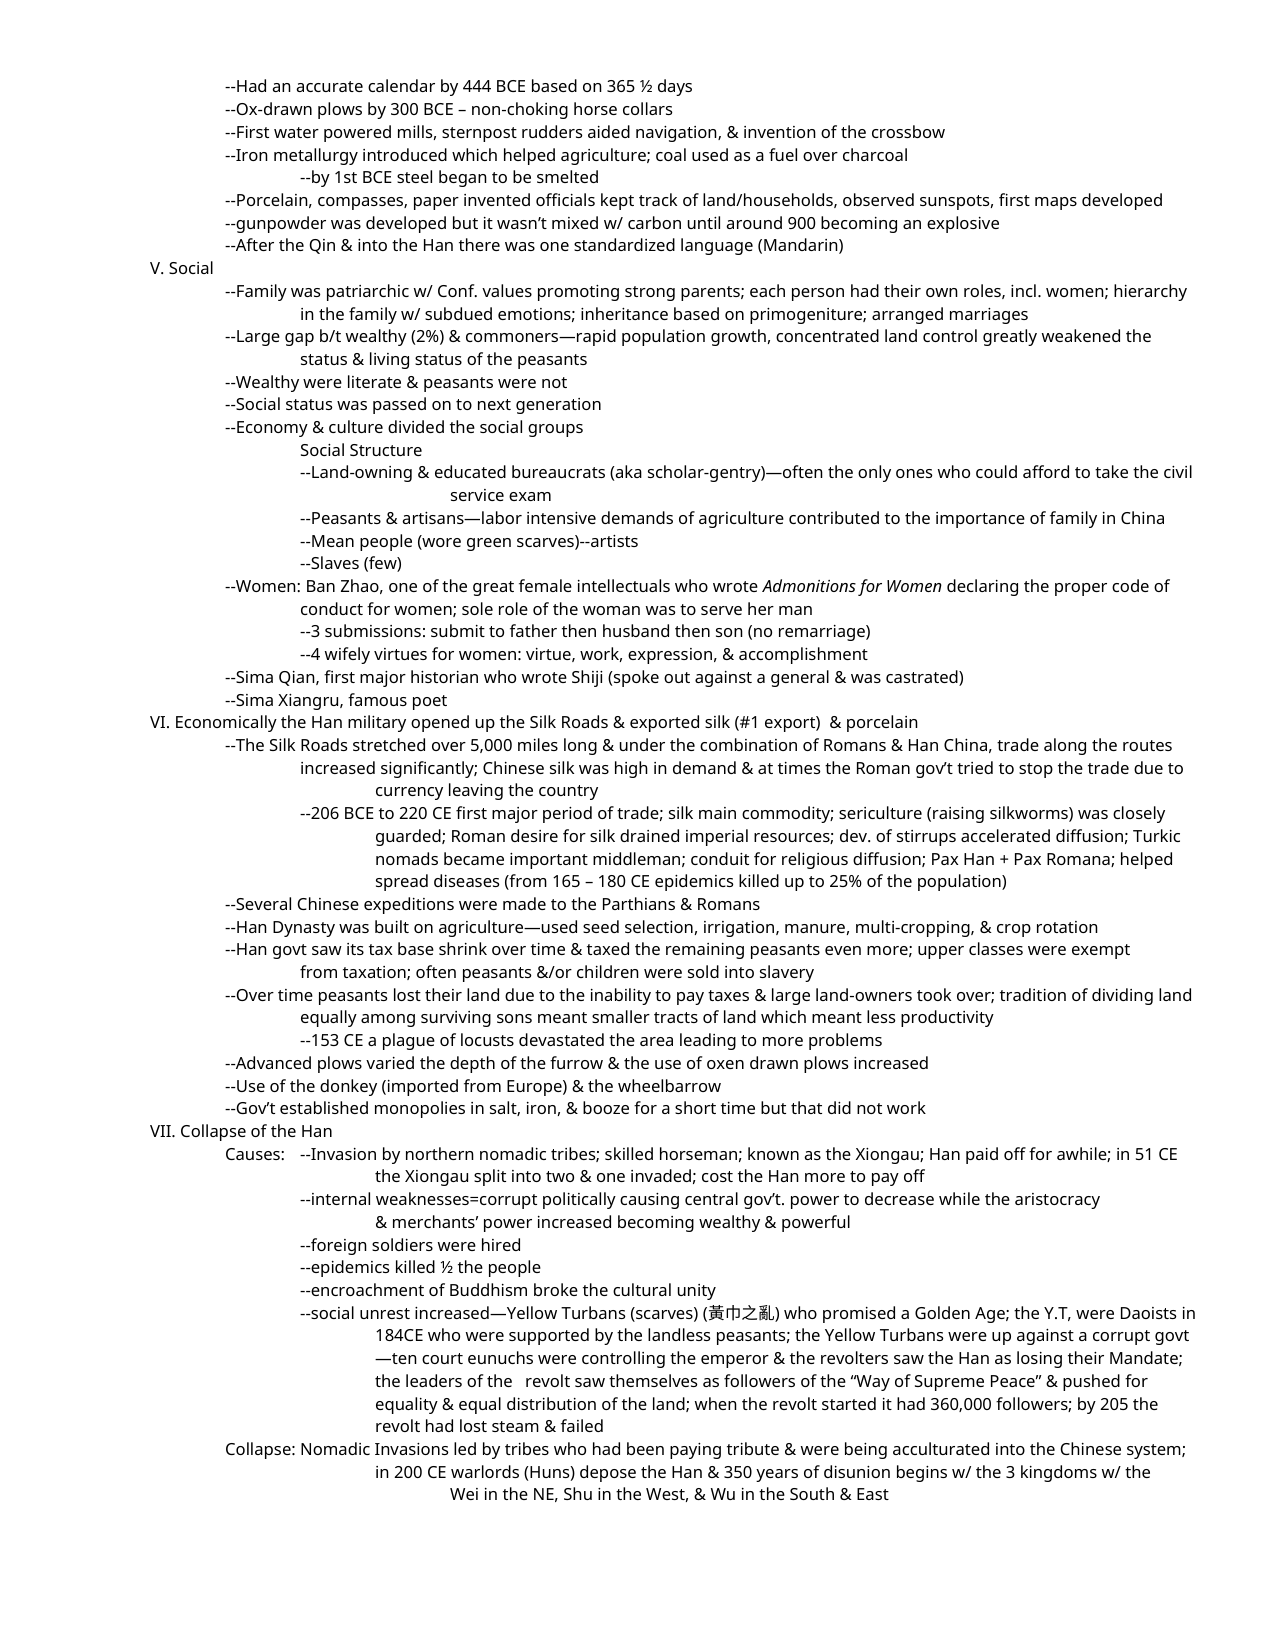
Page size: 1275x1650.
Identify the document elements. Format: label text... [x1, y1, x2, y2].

text --Several Chinese expeditions were made to the Parthians & Romans [75, 892, 1200, 915]
text --Slaves (few) [75, 552, 1200, 574]
text the Xiongau split into two & one invaded; cost the Han more to pay off [300, 1165, 1200, 1188]
text VI. Economically the Han military opened up the Silk Roads & exported silk (#1 export) & porcelain [75, 711, 1200, 733]
text --Peasants & artisans—labor intensive demands of agriculture contributed to the importance of family in [75, 506, 1200, 529]
text Causes: --Invasion by northern nomadic tribes; skilled horseman; known as the Xiongau; Han paid off for awhile; in 51 CE [75, 1142, 1200, 1165]
text --The Silk Roads stretched over 5,000 miles long & under the combination of Romans & Han China, trade along the routes [75, 733, 1200, 756]
text --Use of the donkey (imported from ) & the wheelbarrow [75, 1074, 1200, 1097]
text status & living status of the peasants [225, 347, 1200, 370]
text --Han Dynasty was built on agriculture—used seed selection, irrigation, manure, multi-cropping, & crop rotation [75, 915, 1200, 938]
text guarded; Roman desire for silk drained imperial resources; dev. of stirrups accelerated diffusion; Turkic nomads became important middleman; conduit for religious diffusion; Pax Han + Pax Romana; helped spread diseases (from 165 – 180 CE epidemics killed up to 25% of the population) [375, 824, 1200, 892]
text --Han govt saw its tax base shrink over time & taxed the remaining peasants even more; upper classes were exempt [75, 938, 1200, 961]
text --206 BCE to 220 CE first major period of trade; silk main commodity; sericulture (raising silkworms) was closely [225, 802, 1200, 824]
text Social Structure [75, 438, 1200, 461]
text 184CE who were supported by the landless peasants; the Yellow Turbans were up against a corrupt govt—ten court eunuchs were controlling the emperor & the revolters saw the Han as losing their Mandate; the leaders of the revolt saw themselves as followers of the “Way of Supreme Peace” & pushed for equality & equal distribution of the land; when the revolt started it had 360,000 followers; by 205 the revolt had lost steam & failed [375, 1324, 1200, 1437]
text --internal weaknesses=corrupt politically causing central gov’t. power to decrease while the aristocracy [225, 1188, 1200, 1210]
text Collapse: Nomadic Invasions led by tribes who had been paying tribute & were being acculturated into the Chinese system; [75, 1437, 1200, 1460]
text --Over time peasants lost their land due to the inability to pay taxes & large land-owners took over; tradition of dividing land [75, 983, 1200, 1006]
text --Land-owning & educated bureaucrats (aka scholar-gentry)—often the only ones who could afford to take the civil service exam [75, 461, 1200, 506]
text --Had an accurate calendar by 444 BCE based on 365 ½ days [75, 75, 1200, 98]
text --153 CE a plague of locusts devastated the area leading to more problems [225, 1029, 1200, 1051]
text --epidemics killed ½ the people [75, 1256, 1200, 1278]
text in the family w/ subdued emotions; inheritance based on primogeniture; arranged marriages [225, 302, 1200, 325]
text --Ox-drawn plows by 300 BCE – non-choking horse collars [75, 98, 1200, 120]
text --Iron metallurgy introduced which helped agriculture; coal used as a fuel over charcoal [75, 143, 1200, 166]
text VII. Collapse of the Han [75, 1119, 1200, 1142]
text --Family was patriarchic w/ Conf. values promoting strong parents; each person had their own roles, incl. women; hierarchy [75, 279, 1200, 302]
text --Women: Ban Zhao, one of the great female intellectuals who wrote Admonitions for Women declaring the proper code of [75, 574, 1200, 597]
text V. Social [75, 257, 1200, 279]
text in 200 CE warlords (Huns) depose the Han & 350 years of disunion begins w/ the 3 kingdoms w/ the Wei in the NE, Shu in the West, & Wu in the South & East [75, 1460, 1200, 1506]
text --Sima Qian, first major historian who wrote Shiji (spoke out against a general & was castrated) [75, 665, 1200, 688]
text --foreign soldiers were hired [75, 1233, 1200, 1256]
text equally among surviving sons meant smaller tracts of land which meant less productivity [225, 1006, 1200, 1029]
text --Large gap b/t wealthy (2%) & commoners—rapid population growth, concentrated land control greatly weakened the [75, 325, 1200, 347]
text --Sima Xiangru, famous poet [75, 688, 1200, 711]
text --encroachment of Buddhism broke the cultural unity [75, 1278, 1200, 1301]
text --Mean people (wore green scarves)--artists [75, 529, 1200, 552]
text & merchants’ power increased becoming wealthy & powerful [300, 1210, 1200, 1233]
text --4 wifely virtues for women: virtue, work, expression, & accomplishment [75, 643, 1200, 665]
text --After the Qin & into the Han there was one standardized language (Mandarin) [75, 234, 1200, 257]
text --Economy & culture divided the social groups [75, 416, 1200, 438]
text --Advanced plows varied the depth of the furrow & the use of oxen drawn plows increased [75, 1051, 1200, 1074]
text from taxation; often peasants &/or children were sold into slavery [225, 961, 1200, 983]
text --Social status was passed on to next generation [75, 393, 1200, 416]
text conduct for women; sole role of the woman was to serve her man [225, 597, 1200, 620]
text --3 submissions: submit to father then husband then son (no remarriage) [75, 620, 1200, 643]
text --Wealthy were literate & peasants were not [75, 370, 1200, 393]
text --First water powered mills, sternpost rudders aided navigation, & invention of the crossbow [75, 120, 1200, 143]
text --gunpowder was developed but it wasn’t mixed w/ carbon until around 900 becoming an explosive [75, 211, 1200, 234]
text increased significantly; Chinese silk was high in demand & at times the Roman gov’t tried to stop the trade due to currency leaving the country [225, 756, 1200, 802]
text --by 1st BCE steel began to be smelted [75, 166, 1200, 188]
text --Gov’t established monopolies in salt, iron, & booze for a short time but that did not work [75, 1097, 1200, 1119]
text --social unrest increased—Yellow Turbans (scarves) (黃巾之亂) who promised a Golden Age; the Y.T, were Daoists in [75, 1301, 1200, 1324]
text --Porcelain, compasses, paper invented officials kept track of land/households, observed sunspots, first maps developed [75, 188, 1200, 211]
